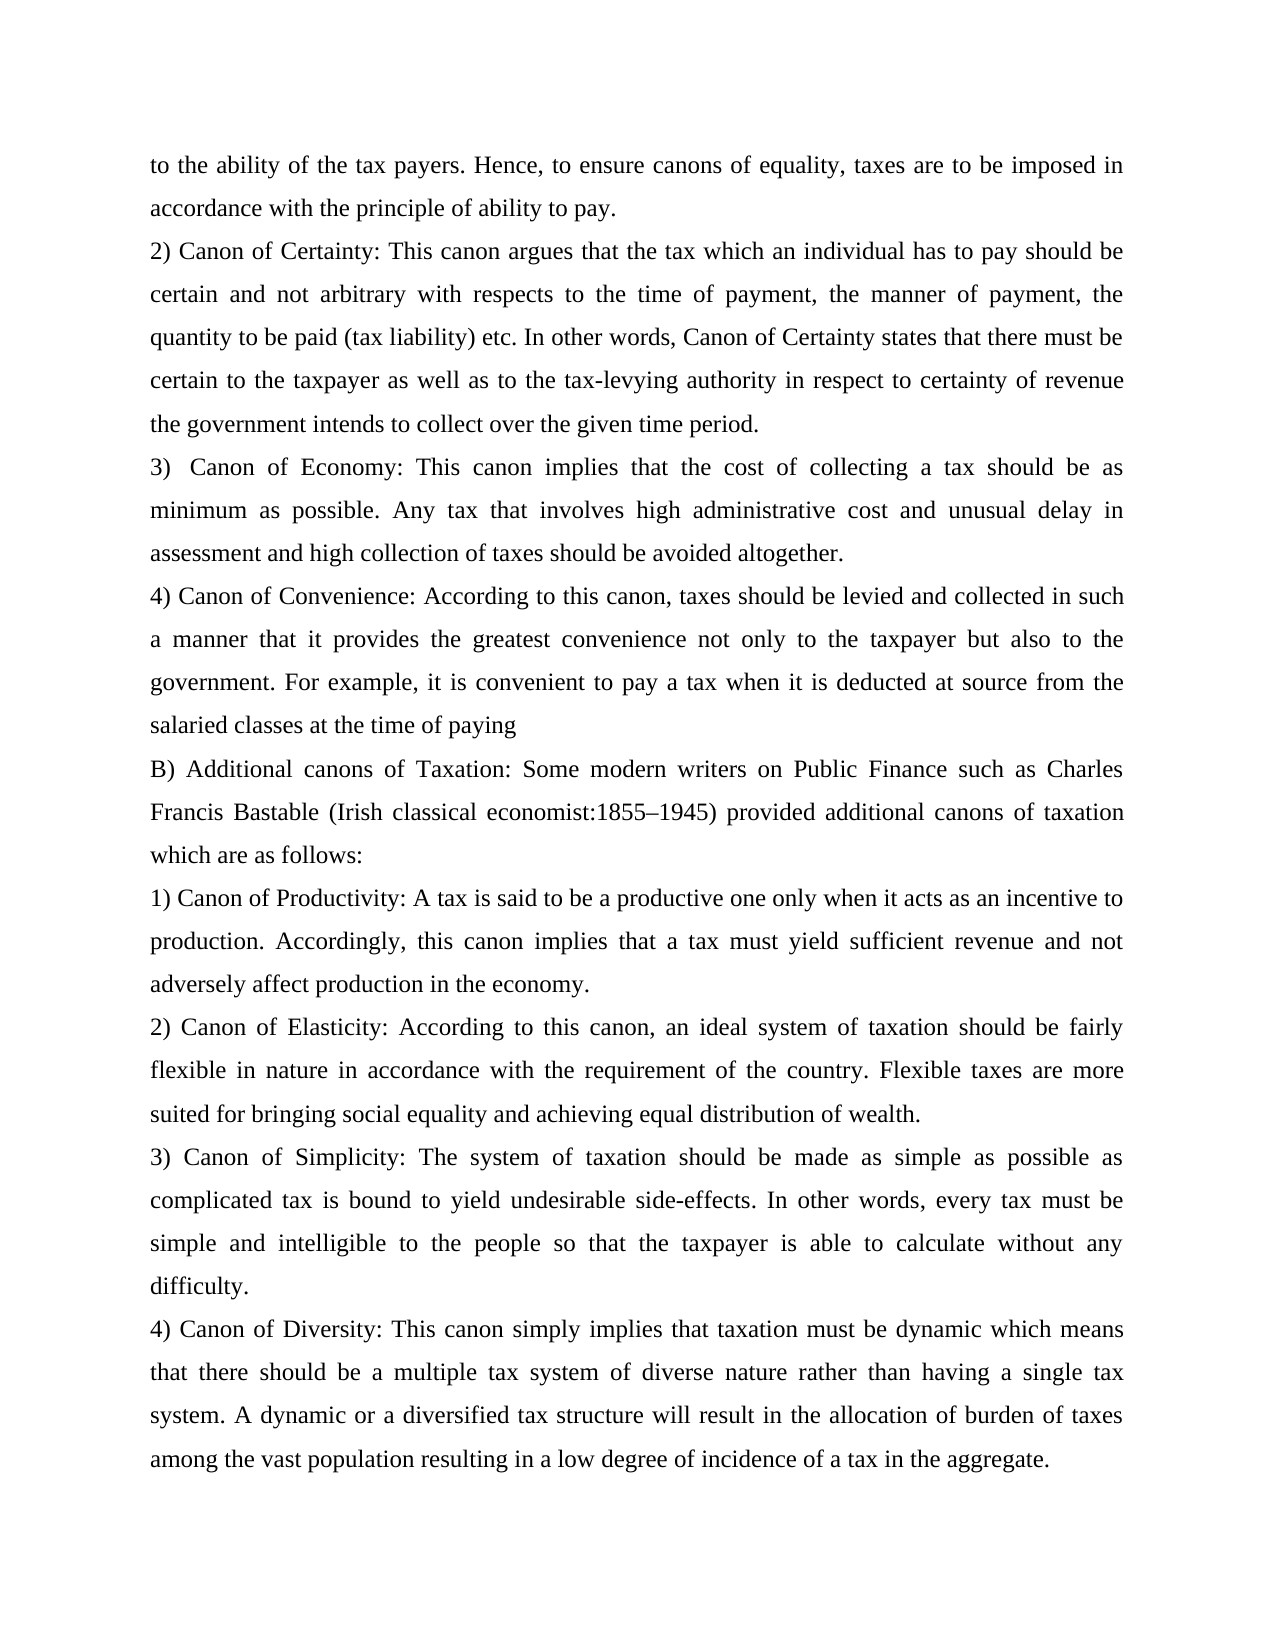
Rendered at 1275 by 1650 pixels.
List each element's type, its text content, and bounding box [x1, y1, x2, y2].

text 2) Canon of Elasticity: According to this canon, an ideal system of taxation should be fairly flexible in nature in accordance with the requirement of the country. Flexible taxes are more suited for bringing social equality and achieving equal distribution of wealth. [150, 1012, 1125, 1127]
text 1) Canon of Productivity: A tax is said to be a productive one only when it acts as an incentive to production. Accordingly, this canon implies that a tax must yield sufficient revenue and not adversely affect production in the economy. [150, 883, 1125, 998]
text 4) Canon of Diversity: This canon simply implies that taxation must be dynamic which means that there should be a multiple tax system of diverse nature rather than having a single tax system. A dynamic or a diversified tax structure will result in the allocation of burden of taxes among the vast population resulting in a low degree of incidence of a tax in the aggregate. [150, 1314, 1125, 1472]
text 3) Canon of Simplicity: The system of taxation should be made as simple as possible as complicated tax is bound to yield undesirable side-effects. In other words, every tax must be simple and intelligible to the people so that the taxpayer is able to calculate without any difficulty. [150, 1142, 1125, 1300]
text 4) Canon of Convenience: According to this canon, taxes should be levied and collected in such a manner that it provides the greatest convenience not only to the taxpayer but also to the government. For example, it is convenient to pay a tax when it is deducted at source from the salaried classes at the time of paying [150, 581, 1125, 739]
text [150, 150, 1125, 222]
text 3) Canon of Economy: This canon implies that the cost of collecting a tax should be as minimum as possible. Any tax that involves high administrative cost and unusual delay in assessment and high collection of taxes should be avoided altogether. [150, 452, 1125, 567]
text 2) Canon of Certainty: This canon argues that the tax which an individual has to pay should be certain and not arbitrary with respects to the time of payment, the manner of payment, the quantity to be paid (tax liability) etc. In other words, Canon of Certainty states that there must be certain to the taxpayer as well as to the tax-levying authority in respect to certainty of revenue the government intends to collect over the given time period. [150, 236, 1125, 437]
text B) Additional canons of Taxation: Some modern writers on Public Finance such as Charles Francis Bastable (Irish classical economist:1855–1945) provided additional canons of taxation which are as follows: [150, 754, 1125, 869]
